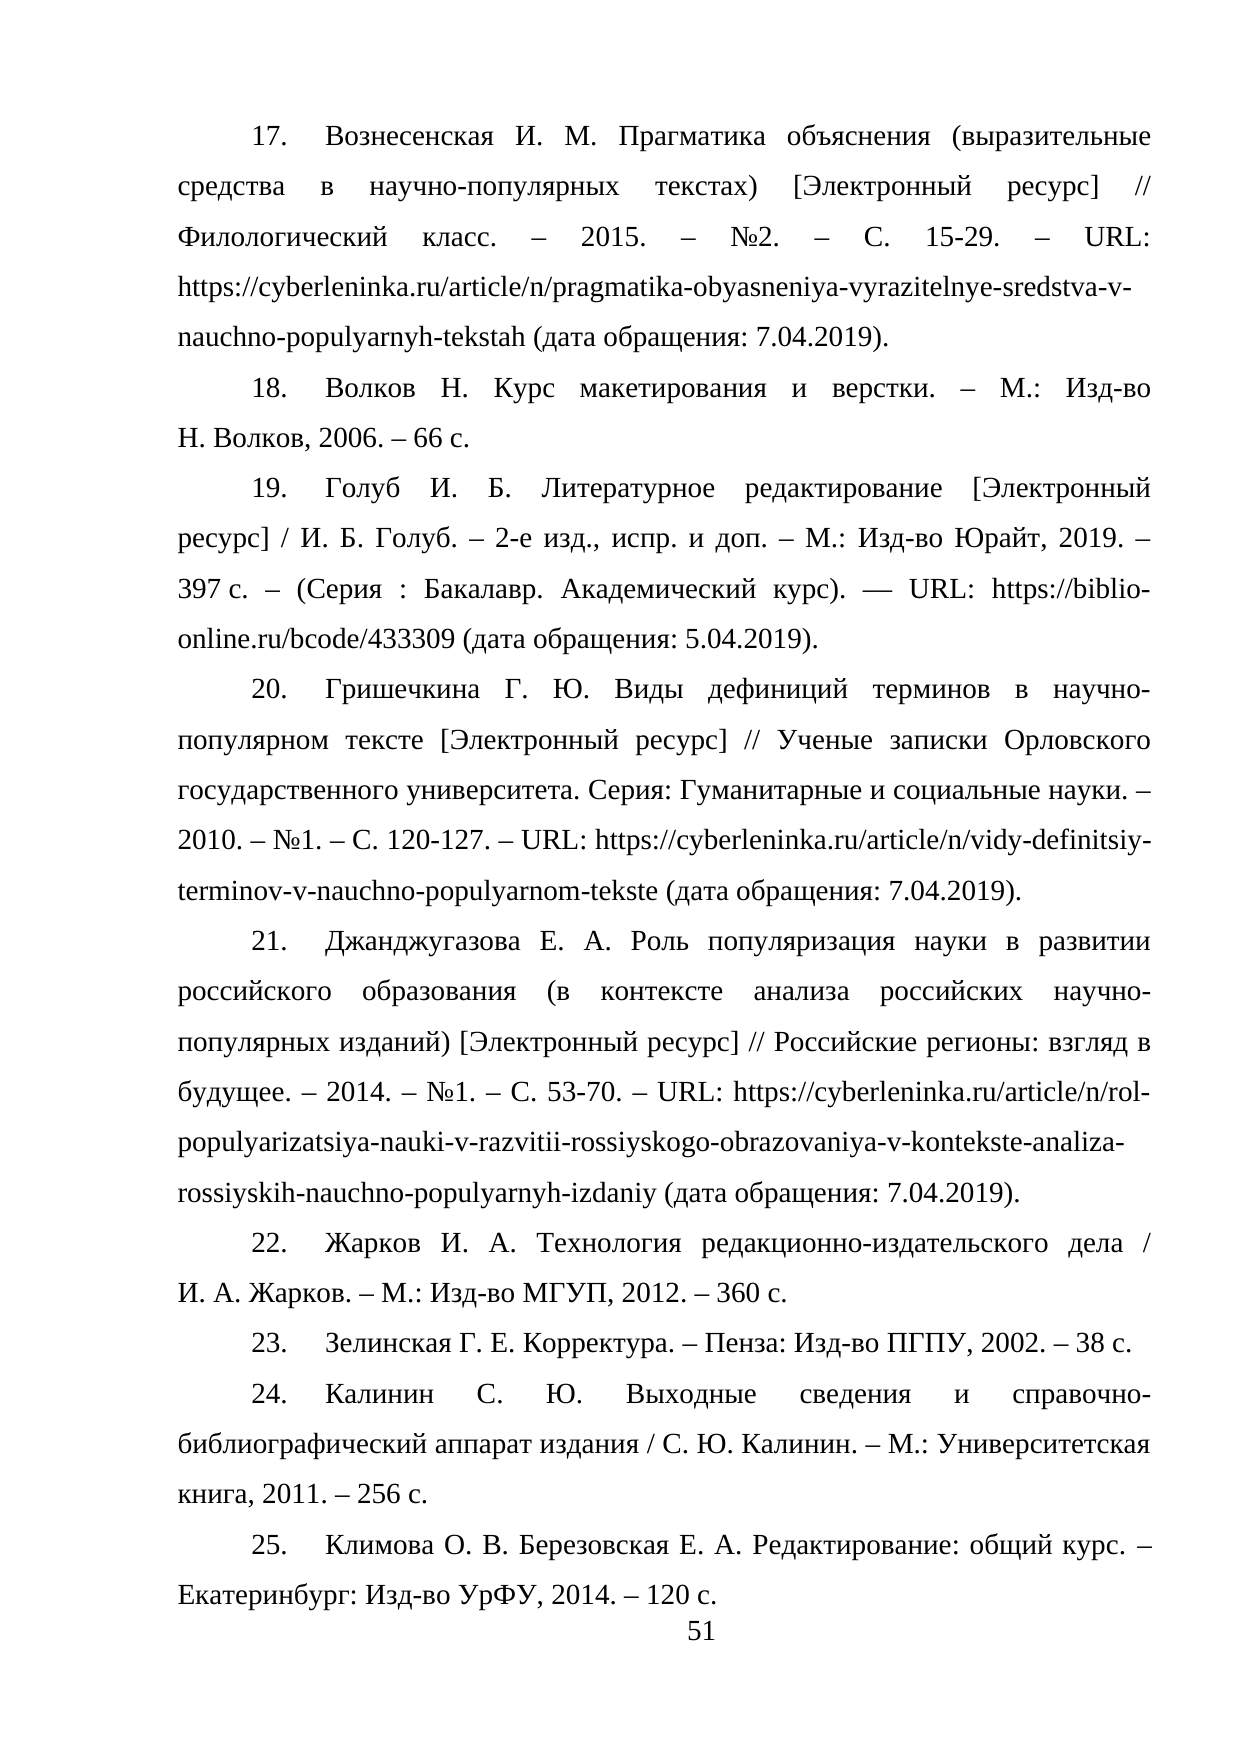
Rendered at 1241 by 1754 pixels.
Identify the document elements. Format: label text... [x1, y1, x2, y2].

list Волков Н. Курс макетирования и верстки. – М.: Изд-во Н. Волков, 2006. – 66 с. [177, 370, 1152, 453]
list Голуб И. Б. Литературное редактирование [Электронный ресурс] / И. Б. Голуб. – 2-е изд., испр. и доп. – М.: Изд-во Юрайт, 2019. – 397 с. – (Серия : Бакалавр. Академический курс). –– URL: https://biblio-online.ru/bcode/433309 (дата обращения: 5.04.2019). [177, 470, 1152, 655]
list Жарков И. A. Технология редакционно-издательского дела / И. А. Жарков. – М.: Изд-во МГУП, 2012. – 360 c. [177, 1225, 1152, 1309]
list Калинин С. Ю. Выходные сведения и справочно-библиографический аппарат издания / С. Ю. Калинин. – М.: Университетская книга, 2011. – 256 с. [177, 1376, 1152, 1510]
list Вознесенская И. М. Прагматика объяснения (выразительные средства в научно-популярных текстах) [Электронный ресурс] // Филологический класс. – 2015. – №2. – С. 15-29. – URL: https://cyberleninka.ru/article/n/pragmatika-obyasneniya-vyrazitelnye-sredstva-v-nauchno-populyarnyh-tekstah (дата обращения: 7.04.2019). [177, 118, 1152, 353]
list Гришечкина Г. Ю. Виды дефиниций терминов в научно-популярном тексте [Электронный ресурс] // Ученые записки Орловского государственного университета. Серия: Гуманитарные и социальные науки. – 2010. – №1. – С. 120-127. – URL: https://cyberleninka.ru/article/n/vidy-definitsiy-terminov-v-nauchno-populyarnom-tekste (дата обращения: 7.04.2019). [177, 672, 1152, 906]
list Джанджугазова Е. А. Роль популяризация науки в развитии российского образования (в контексте анализа российских научно-популярных изданий) [Электронный ресурс] // Российские регионы: взгляд в будущее. – 2014. – №1. – С. 53-70. – URL: https://cyberleninka.ru/article/n/rol-populyarizatsiya-nauki-v-razvitii-rossiyskogo-obrazovaniya-v-kontekste-analiza-rossiyskih-nauchno-populyarnyh-izdaniy (дата обращения: 7.04.2019). [177, 923, 1152, 1208]
list Зелинская Г. Е. Корректура. – Пенза: Изд-во ПГПУ, 2002. – 38 с. [177, 1326, 1152, 1359]
list Климова О. В. Березовская Е. А. Редактирование: общий курс. – Екатеринбург: Изд-во УрФУ, 2014. – 120 с. [177, 1527, 1152, 1611]
